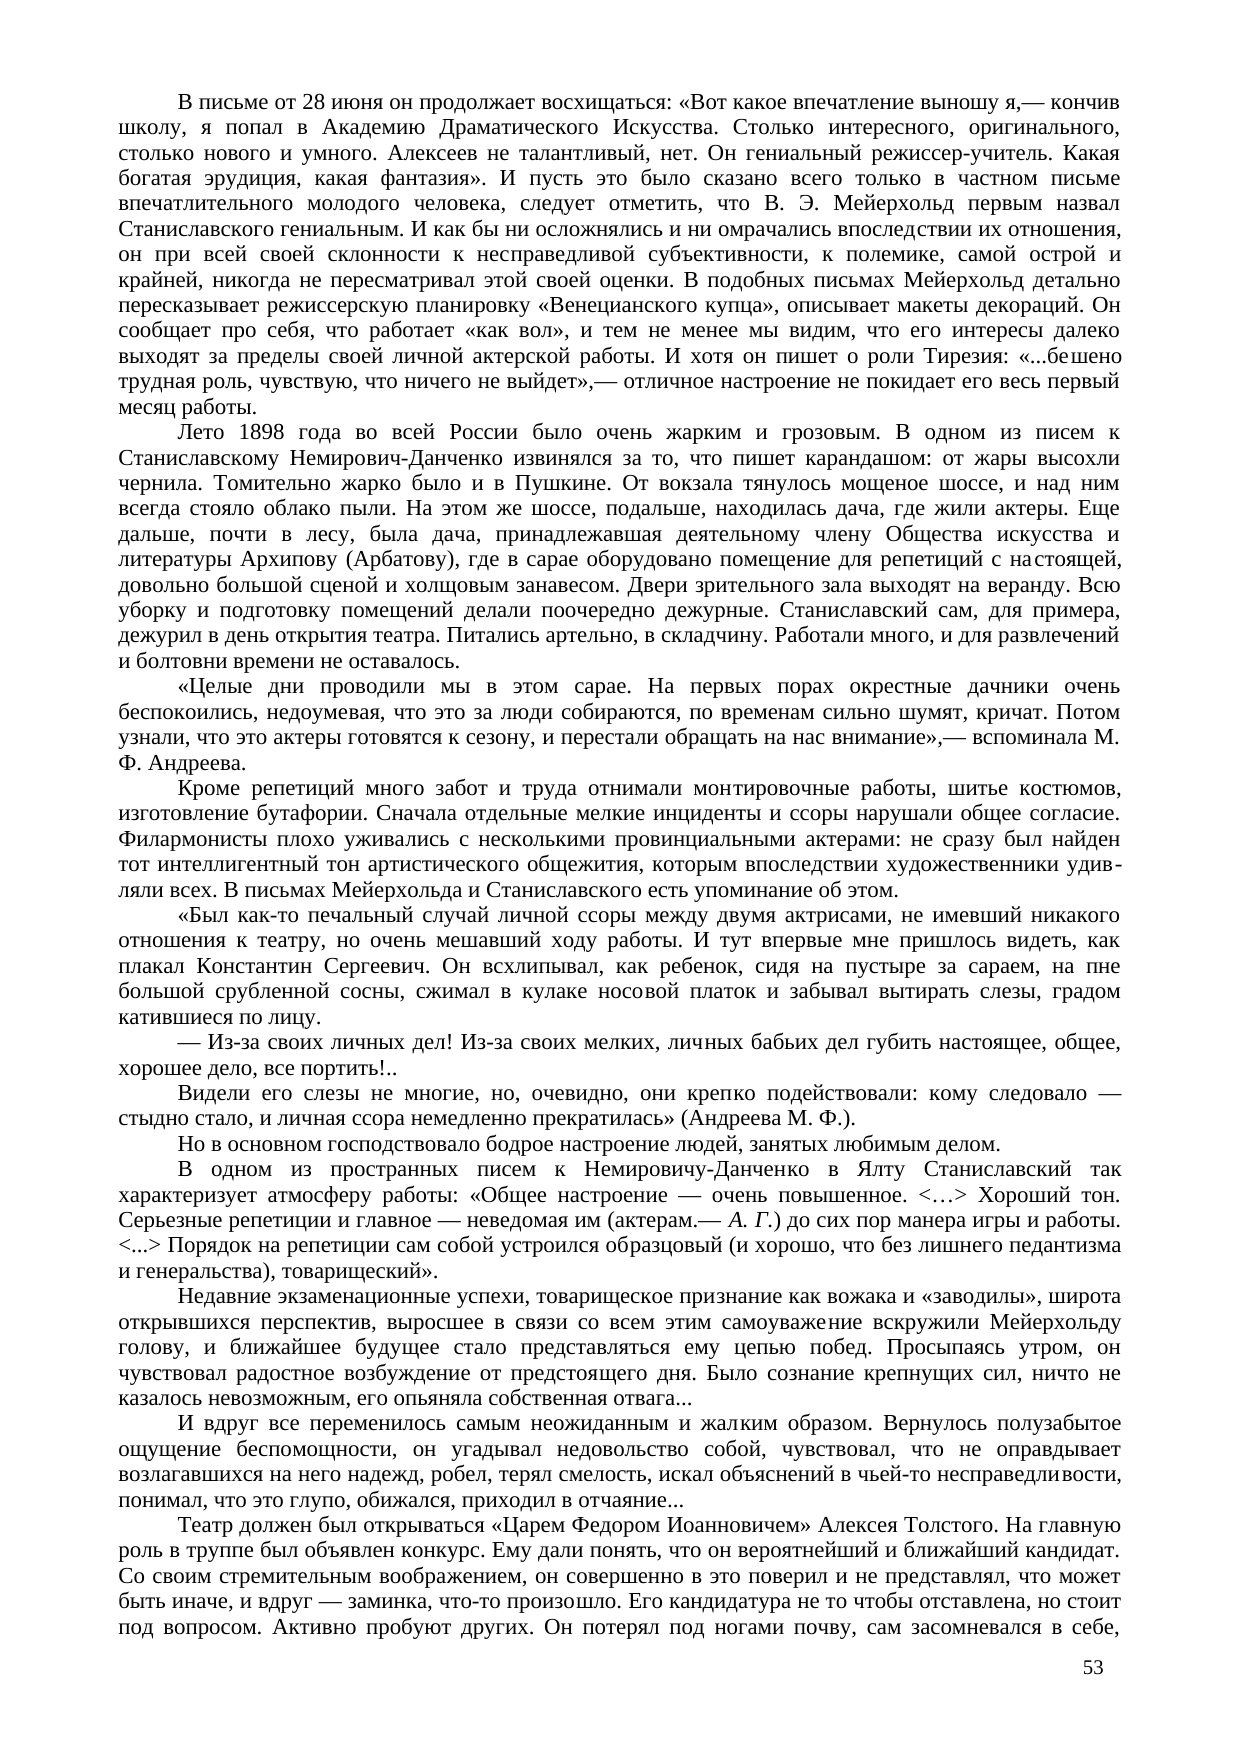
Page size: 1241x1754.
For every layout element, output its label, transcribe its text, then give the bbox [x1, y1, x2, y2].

text В одном из пространных писем к Немировичу-Данченко в Ялту Станиславский так характеризует атмосферу работы: «Общее настроение — очень повышенное. <…> Хороший тон. Серьезные репетиции и главное — неведомая им (актерам.— А. Г.) до сих пор манера игры и работы. <...> Порядок на репетиции сам собой устроился образцовый (и хорошо, что без лишнего педантизма и генеральства), товарищеский». [118, 1156, 1122, 1283]
text И вдруг все переменилось самым неожиданным и жалким образом. Вернулось полузабытое ощущение беспомощности, он угадывал недовольство собой, чувствовал, что не оправдывает возлагавшихся на него надежд, робел, терял смелость, искал объяснений в чьей-то несправедливости, понимал, что это глупо, обижался, приходил в отчаяние... [118, 1410, 1122, 1512]
text — Из-за своих личных дел! Из-за своих мелких, личных бабьих дел губить настоящее, общее, хорошее дело, все портить!.. [118, 1029, 1122, 1080]
text «Целые дни проводили мы в этом сарае. На первых порах окрестные дачники очень беспокоились, недоумевая, что это за люди собираются, по временам сильно шумят, кричат. Потом узнали, что это актеры готовятся к сезону, и перестали обращать на нас внимание»,— вспоминала М. Ф. Андреева. [118, 673, 1122, 775]
text Но в основном господствовало бодрое настроение людей, занятых любимым делом. [118, 1131, 1122, 1156]
text Недавние экзаменационные успехи, товарищеское признание как вожака и «заводилы», широта открывшихся перспектив, выросшее в связи со всем этим самоуважение вскружили Мейерхольду голову, и ближайшее будущее стало представляться ему цепью побед. Просыпаясь утром, он чувствовал радостное возбуждение от предстоящего дня. Было сознание крепнущих сил, ничто не казалось невозможным, его опьяняла собственная отвага... [118, 1283, 1122, 1410]
text Лето 1898 года во всей России было очень жарким и грозовым. В одном из писем к Станиславскому Немирович-Данченко извинялся за то, что пишет карандашом: от жары высохли чернила. Томительно жарко было и в Пушкине. От вокзала тянулось мощеное шоссе, и над ним всегда стояло облако пыли. На этом же шоссе, подальше, находилась дача, где жили актеры. Еще дальше, почти в лесу, была дача, принадлежавшая деятельному члену Общества искусства и литературы Архипову (Арбатову), где в сарае оборудовано помещение для репетиций с настоящей, довольно большой сценой и холщовым занавесом. Двери зрительного зала выходят на веранду. Всю уборку и подготовку помещений делали поочередно дежурные. Станиславский сам, для примера, дежурил в день открытия театра. Питались артельно, в складчину. Работали много, и для развлечений и болтовни времени не оставалось. [118, 419, 1122, 673]
text В письме от 28 июня он продолжает восхищаться: «Вот какое впечатление выношу я,— кончив школу, я попал в Академию Драматического Искусства. Столько интересного, оригинального, столько нового и умного. Алексеев не талантливый, нет. Он гениальный режиссер-учитель. Какая богатая эрудиция, какая фантазия». И пусть это было сказано всего только в частном письме впечатлительного молодого человека, следует отметить, что В. Э. Мейерхольд первым назвал Станиславского гениальным. И как бы ни осложнялись и ни омрачались впоследствии их отношения, он при всей своей склонности к несправедливой субъективности, к полемике, самой острой и крайней, никогда не пересматривал этой своей оценки. В подобных письмах Мейерхольд детально пересказывает режиссерскую планировку «Венецианского купца», описывает макеты декораций. Он сообщает про себя, что работает «как вол», и тем не менее мы видим, что его интересы далеко выходят за пределы своей личной актерской работы. И хотя он пишет о роли Тирезия: «...бешено трудная роль, чувствую, что ничего не выйдет»,— отличное настроение не покидает его весь первый месяц работы. [118, 89, 1122, 419]
text Видели его слезы не многие, но, очевидно, они крепко подействовали: кому следовало — стыдно стало, и личная ссора немедленно прекратилась» (Андреева М. Ф.). [118, 1080, 1122, 1131]
text Кроме репетиций много забот и труда отнимали монтировочные работы, шитье костюмов, изготовление бутафории. Сначала отдельные мелкие инциденты и ссоры нарушали общее согласие. Филармонисты плохо уживались с несколькими провинциальными актерами: не сразу был найден тот интеллигентный тон артистического общежития, которым впоследствии художественники удивляли всех. В письмах Мейерхольда и Станиславского есть упоминание об этом. [118, 775, 1122, 902]
text «Был как-то печальный случай личной ссоры между двумя актрисами, не имевший никакого отношения к театру, но очень мешавший ходу работы. И тут впервые мне пришлось видеть, как плакал Константин Сергеевич. Он всхлипывал, как ребенок, сидя на пустыре за сараем, на пне большой срубленной сосны, сжимал в кулаке носовой платок и забывал вытирать слезы, градом катившиеся по лицу. [118, 902, 1122, 1029]
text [118, 1512, 1122, 1639]
